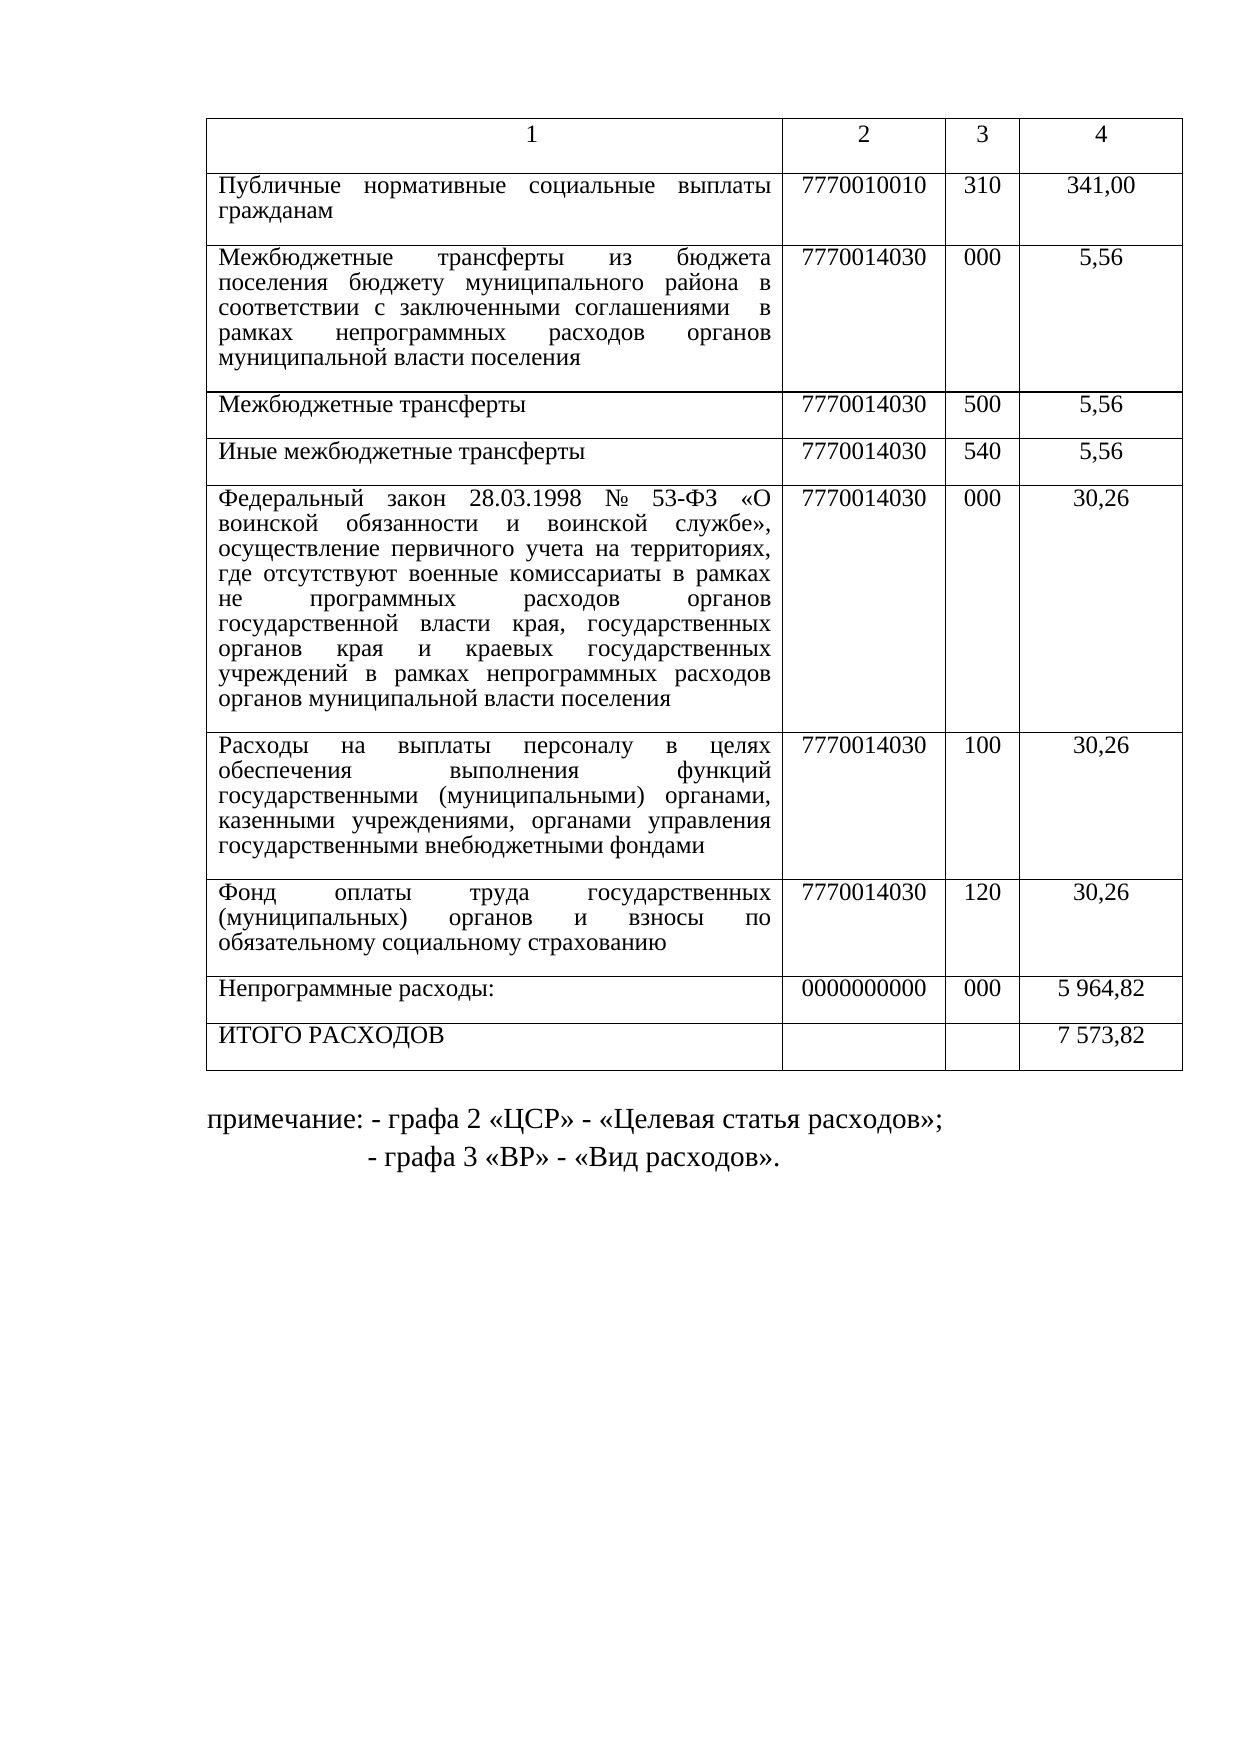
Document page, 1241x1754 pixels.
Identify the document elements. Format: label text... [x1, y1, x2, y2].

table_cell 310 [946, 174, 1019, 244]
table_cell 000 [946, 486, 1019, 732]
table_cell 7770014030 [783, 393, 945, 438]
table_cell 0000000000 [783, 977, 945, 1023]
table_cell Иные межбюджетные трансферты [207, 439, 782, 485]
table_cell 7770014030 [783, 486, 945, 732]
table_cell 7770010010 [783, 174, 945, 244]
table_header 2 [783, 119, 945, 173]
table_cell Межбюджетные трансферты из бюджета поселения бюджету муниципального района в соответствии с заключенными соглашениями в рамках непрограммных расходов органов муниципальной власти поселения [207, 246, 782, 391]
table_cell 7770014030 [783, 246, 945, 391]
table_cell 540 [946, 439, 1019, 485]
table_cell 341,00 [1020, 174, 1182, 244]
table_cell 120 [946, 880, 1019, 976]
table_cell 100 [946, 733, 1019, 879]
table_cell Расходы на выплаты персоналу в целях обеспечения выполнения функций государственными (муниципальными) органами, казенными учреждениями, органами управления государственными внебюджетными фондами [207, 733, 782, 879]
table_cell 7770014030 [783, 439, 945, 485]
table_cell ИТОГО РАСХОДОВ [207, 1024, 782, 1069]
table_cell 000 [946, 246, 1019, 391]
text - графа 3 «ВР» - «Вид расходов». [207, 1139, 1181, 1173]
table_cell Федеральный закон 28.03.1998 № 53-ФЗ «О воинской обязанности и воинской службе», осуществление первичного учета на территориях, где отсутствуют военные комиссариаты в рамках не программных расходов органов государственной власти края, государственных органов края и краевых государственных учреждений в рамках непрограммных расходов органов муниципальной власти поселения [207, 486, 782, 732]
table_cell 30,26 [1020, 733, 1182, 879]
table_cell 5,56 [1020, 393, 1182, 438]
table_cell 30,26 [1020, 880, 1182, 976]
table_cell [946, 1024, 1019, 1069]
table_cell 000 [946, 977, 1019, 1023]
table_cell 5 964,82 [1020, 977, 1182, 1023]
table_cell 7 573,82 [1020, 1024, 1182, 1069]
table_cell [783, 1024, 945, 1069]
table_cell 7770014030 [783, 880, 945, 976]
table_cell 5,56 [1020, 439, 1182, 485]
table_header 1 [207, 119, 782, 173]
table_cell 30,26 [1020, 486, 1182, 732]
table_cell 7770014030 [783, 733, 945, 879]
table_cell Непрограммные расходы: [207, 977, 782, 1023]
table_cell Публичные нормативные социальные выплаты гражданам [207, 174, 782, 244]
text примечание: - графа 2 «ЦСР» - «Целевая статья расходов»; [207, 1101, 1181, 1134]
table_cell Фонд оплаты труда государственных (муниципальных) органов и взносы по обязательному социальному страхованию [207, 880, 782, 976]
table_cell 500 [946, 393, 1019, 438]
table_header 4 [1020, 119, 1182, 173]
table_cell Межбюджетные трансферты [207, 393, 782, 438]
table_cell 5,56 [1020, 246, 1182, 391]
table_header 3 [946, 119, 1019, 173]
